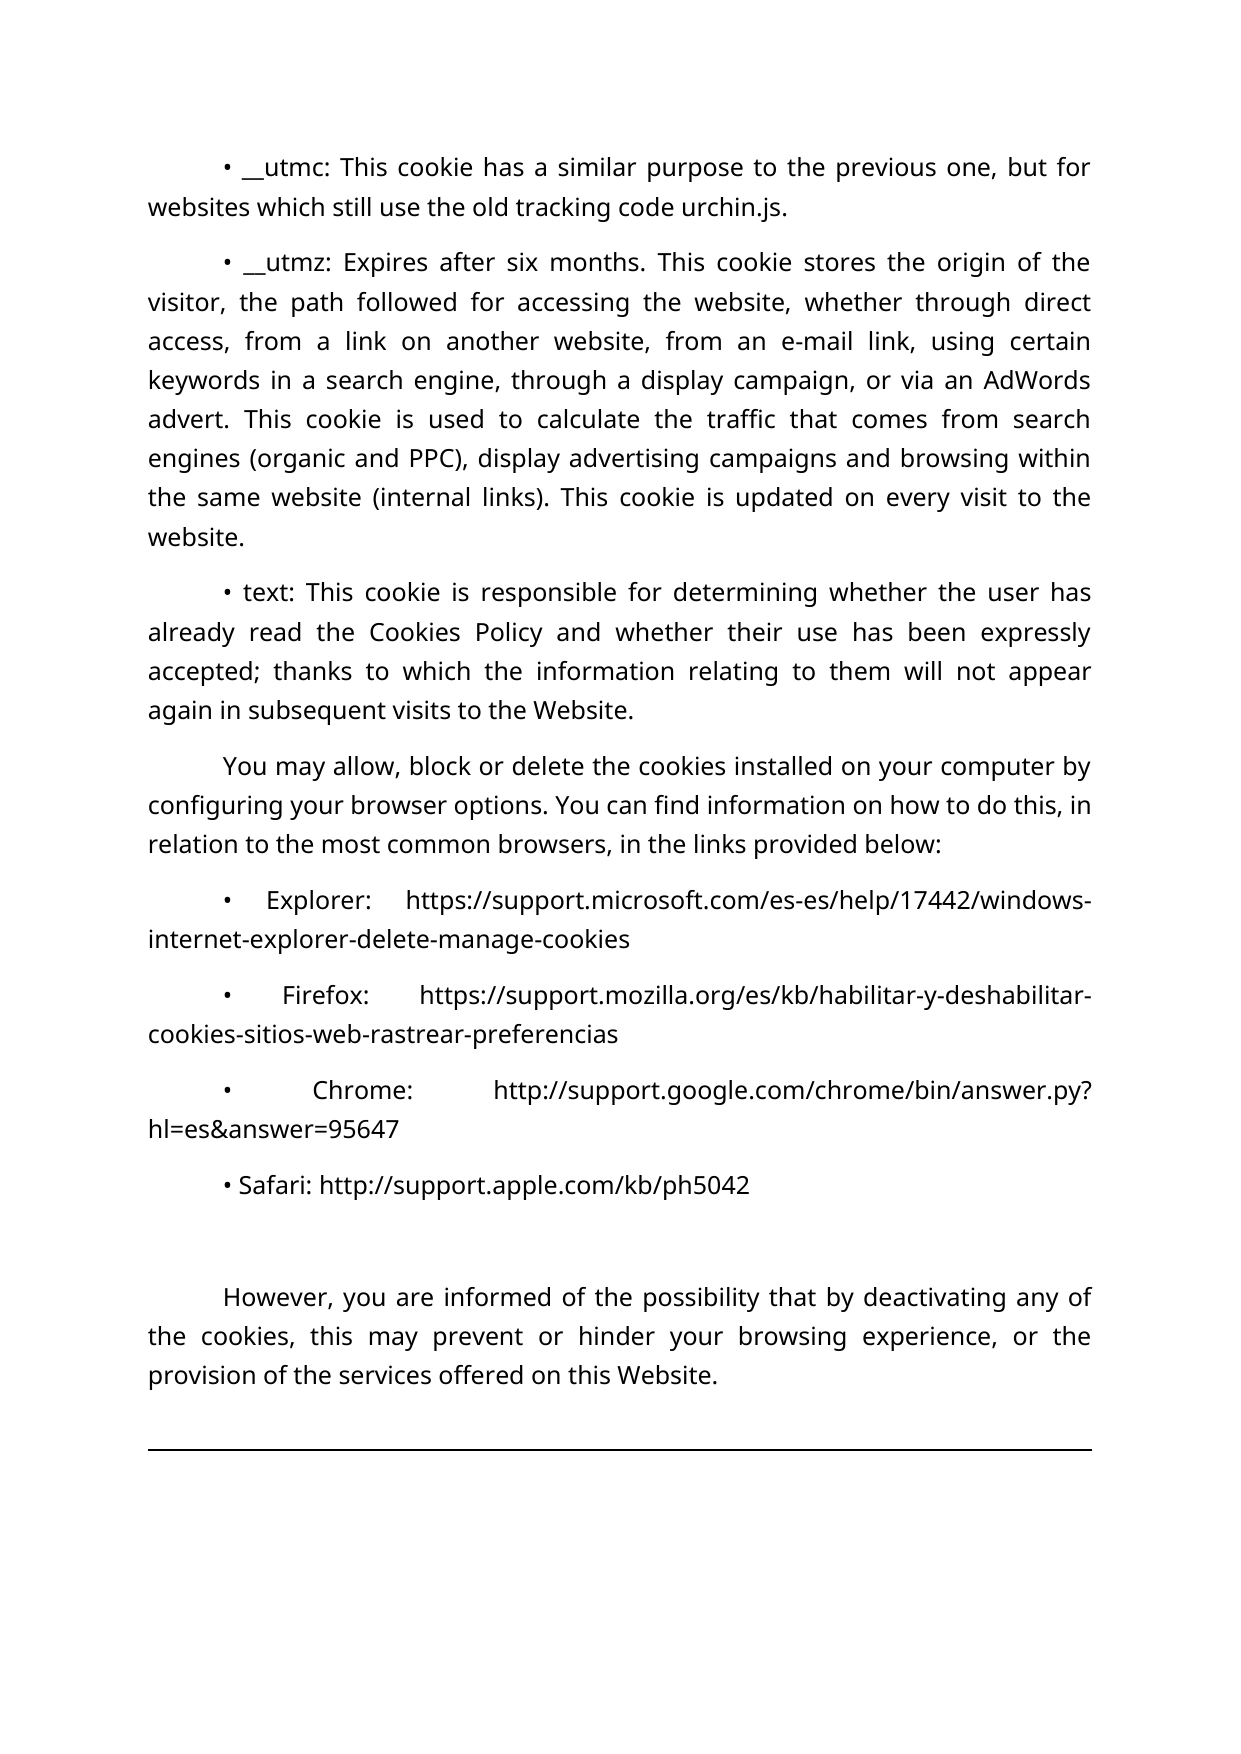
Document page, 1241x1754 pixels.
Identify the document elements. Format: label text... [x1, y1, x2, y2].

text However, you are informed of the possibility that by deactivating any of the cookies, this may prevent or hinder your browsing experience, or the provision of the services offered on this Website. [148, 1279, 1092, 1392]
text • __utmc: This cookie has a similar purpose to the previous one, but for websites which still use the old tracking code urchin.js. [148, 150, 1092, 223]
text • Chrome: http://support.google.com/chrome/bin/answer.py?hl=es&answer=95647 [148, 1072, 1092, 1146]
text • Safari: http://support.apple.com/kb/ph5042 [148, 1167, 1092, 1202]
text • Firefox: https://support.mozilla.org/es/kb/habilitar-y-deshabilitar-cookies-sitios-web-rastrear-preferencias [148, 977, 1092, 1051]
text • Explorer: https://support.microsoft.com/es-es/help/17442/windows-internet-explorer-delete-manage-cookies [148, 882, 1092, 956]
text You may allow, block or delete the cookies installed on your computer by configuring your browser options. You can find information on how to do this, in relation to the most common browsers, in the links provided below: [148, 748, 1092, 861]
text • text: This cookie is responsible for determining whether the user has already read the Cookies Policy and whether their use has been expressly accepted; thanks to which the information relating to them will not appear again in subsequent visits to the Website. [148, 575, 1092, 727]
text • __utmz: Expires after six months. This cookie stores the origin of the visitor, the path followed for accessing the website, whether through direct access, from a link on another website, from an e-mail link, using certain keywords in a search engine, through a display campaign, or via an AdWords advert. This cookie is used to calculate the traffic that comes from search engines (organic and PPC), display advertising campaigns and browsing within the same website (internal links). This cookie is updated on every visit to the website. [148, 245, 1092, 553]
